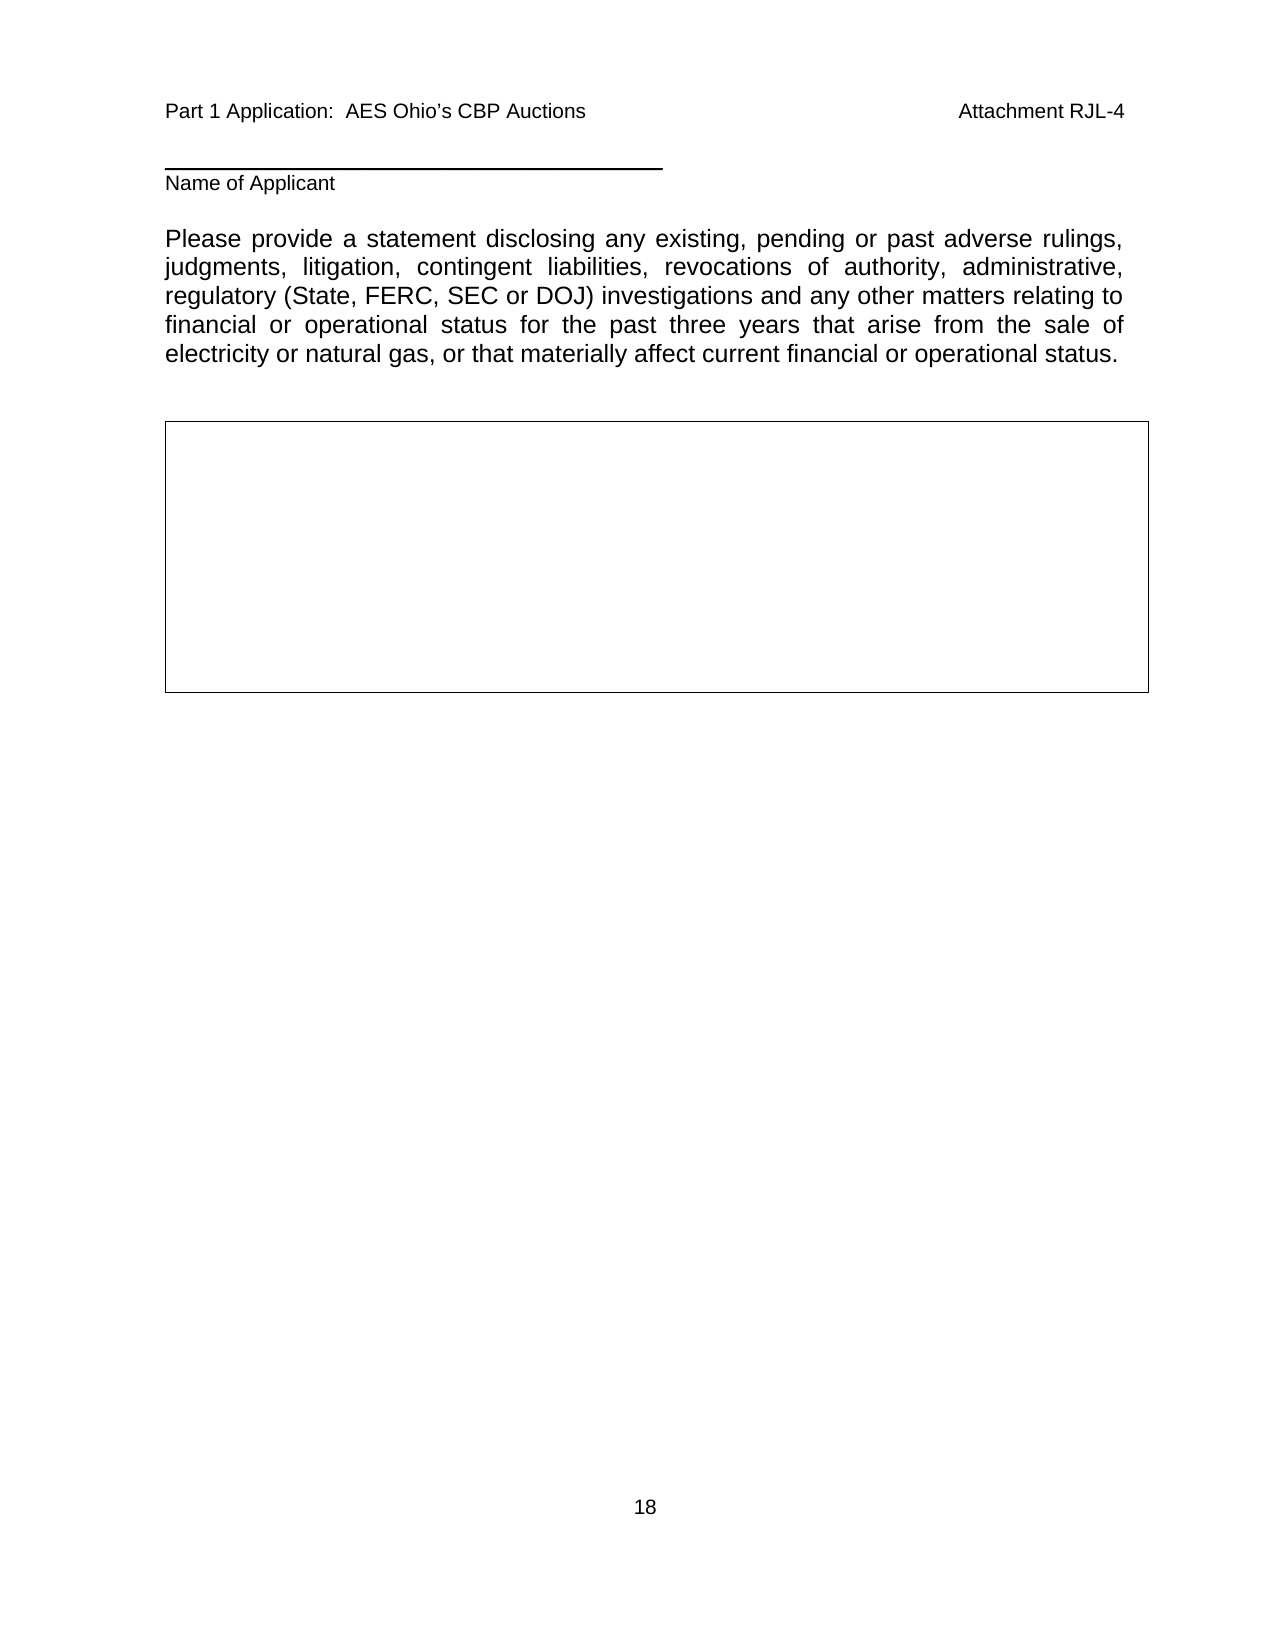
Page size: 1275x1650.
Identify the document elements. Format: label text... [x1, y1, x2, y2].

table_header [166, 422, 1148, 692]
list Please provide a statement disclosing any existing, pending or past adverse rulings, judgments, litigation, contingent liabilities, revocations of authority, administrative, regulatory (State, FERC, SEC or DOJ) investigations and any other matters relating to financial or operational status for the past three years that arise from the sale of electricity or natural gas, or that materially affect current financial or operational status. [165, 223, 1125, 367]
